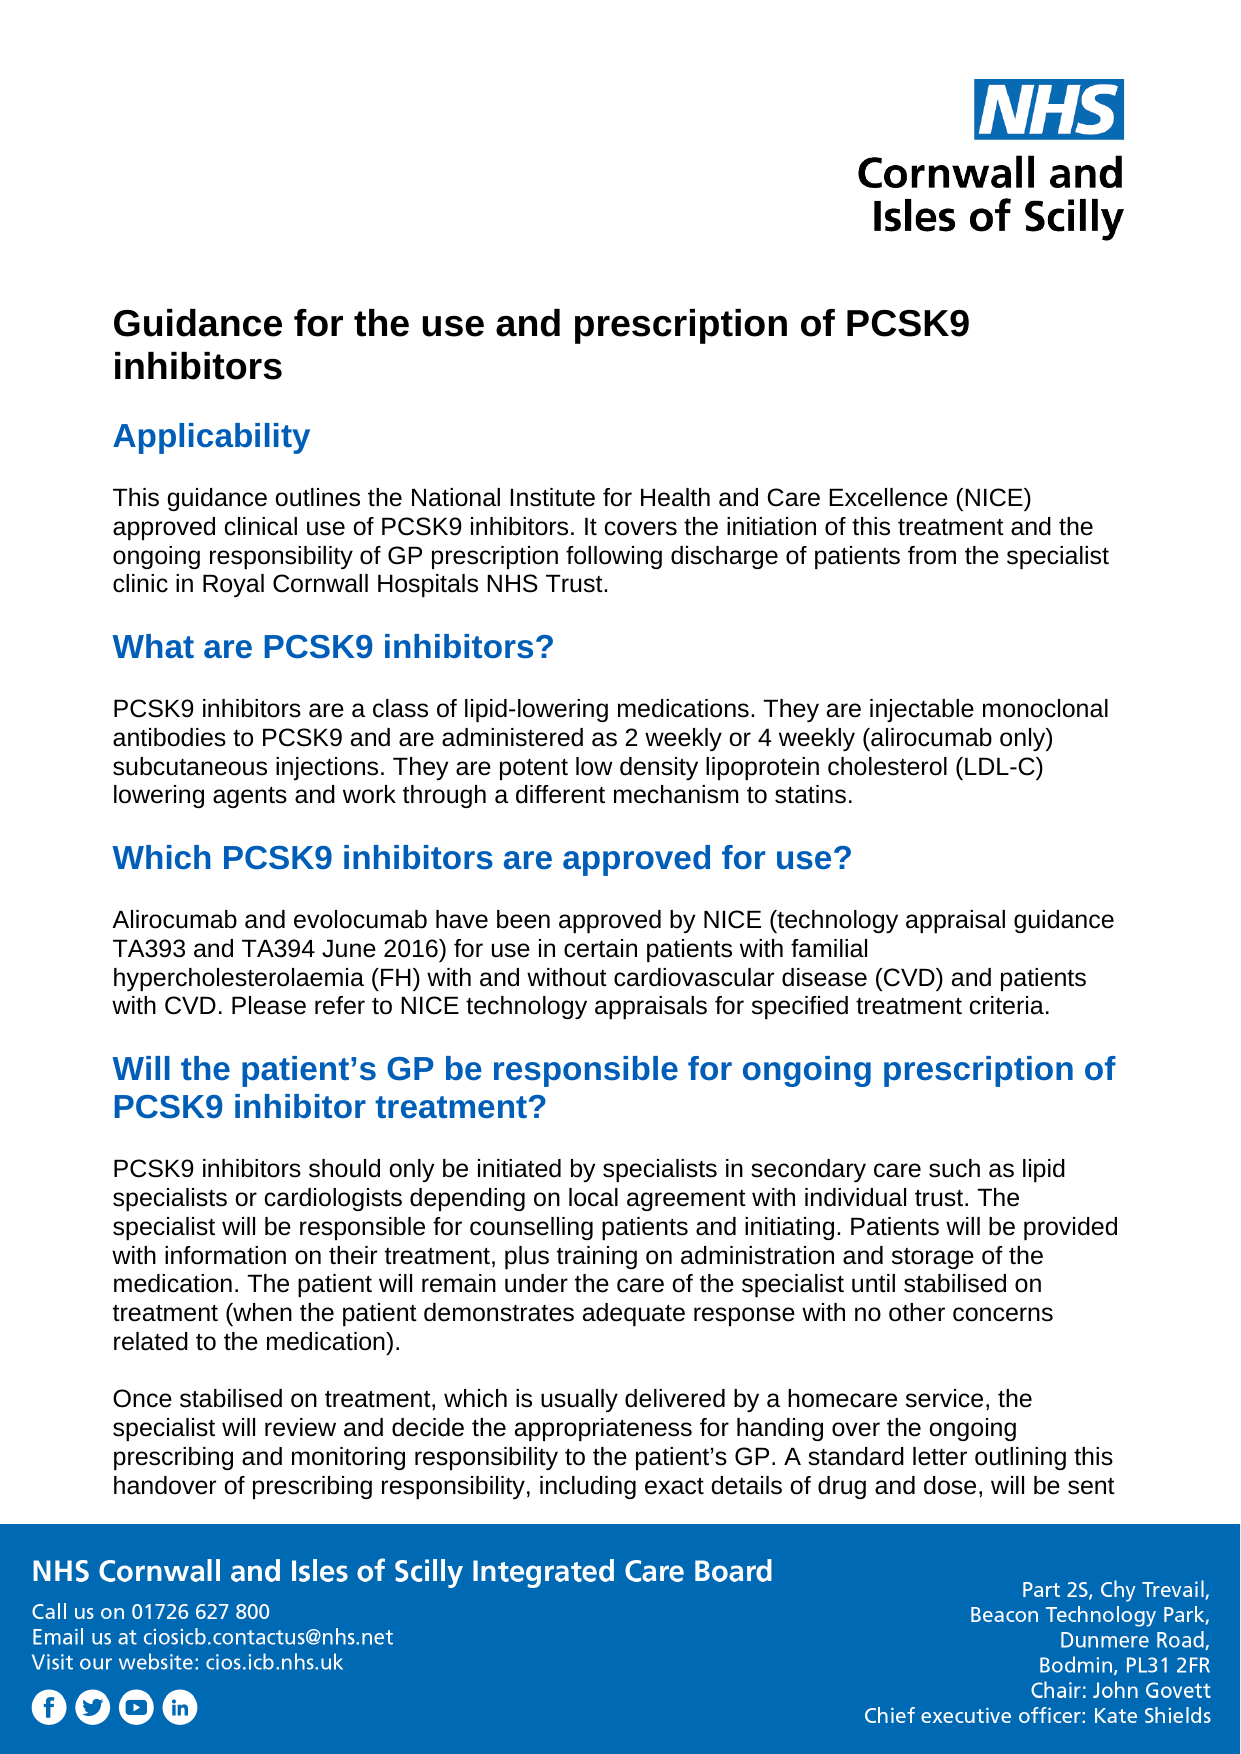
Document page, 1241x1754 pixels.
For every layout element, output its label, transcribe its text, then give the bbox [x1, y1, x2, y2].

text PCSK9 inhibitors should only be initiated by specialists in secondary care such as lipid specialists or cardiologists depending on local agreement with individual trust. The specialist will be responsible for counselling patients and initiating. Patients will be provided with information on their treatment, plus training on administration and storage of the medication. The patient will remain under the care of the specialist until stabilised on treatment (when the patient demonstrates adequate response with no other concerns related to the medication). [112, 1154, 1128, 1356]
subtitle Will the patient’s GP be responsible for ongoing prescription of PCSK9 inhibitor treatment? [112, 1049, 1128, 1126]
picture [798, 73, 1128, 273]
subtitle Applicability [112, 416, 1128, 454]
text PCSK9 inhibitors are a class of lipid-lowering medications. They are injectable monoclonal antibodies to PCSK9 and are administered as 2 weekly or 4 weekly (alirocumab only) subcutaneous injections. They are potent low density lipoprotein cholesterol (LDL-C) lowering agents and work through a different mechanism to statins. [112, 694, 1128, 809]
subtitle Which PCSK9 inhibitors are approved for use? [112, 838, 1128, 876]
picture [0, 1524, 1241, 1754]
subtitle What are PCSK9 inhibitors? [112, 627, 1128, 665]
text This guidance outlines the National Institute for Health and Care Excellence (NICE) approved clinical use of PCSK9 inhibitors. It covers the initiation of this treatment and the ongoing responsibility of GP prescription following discharge of patients from the specialist clinic in Royal Cornwall Hospitals NHS Trust. [112, 483, 1128, 598]
text Alirocumab and evolocumab have been approved by NICE (technology appraisal guidance TA393 and TA394 June 2016) for use in certain patients with familial hypercholesterolaemia (FH) with and without cardiovascular disease (CVD) and patients with CVD. Please refer to NICE technology appraisals for specified treatment criteria. [112, 905, 1128, 1020]
title Guidance for the use and prescription of PCSK9 inhibitors [112, 301, 1128, 387]
